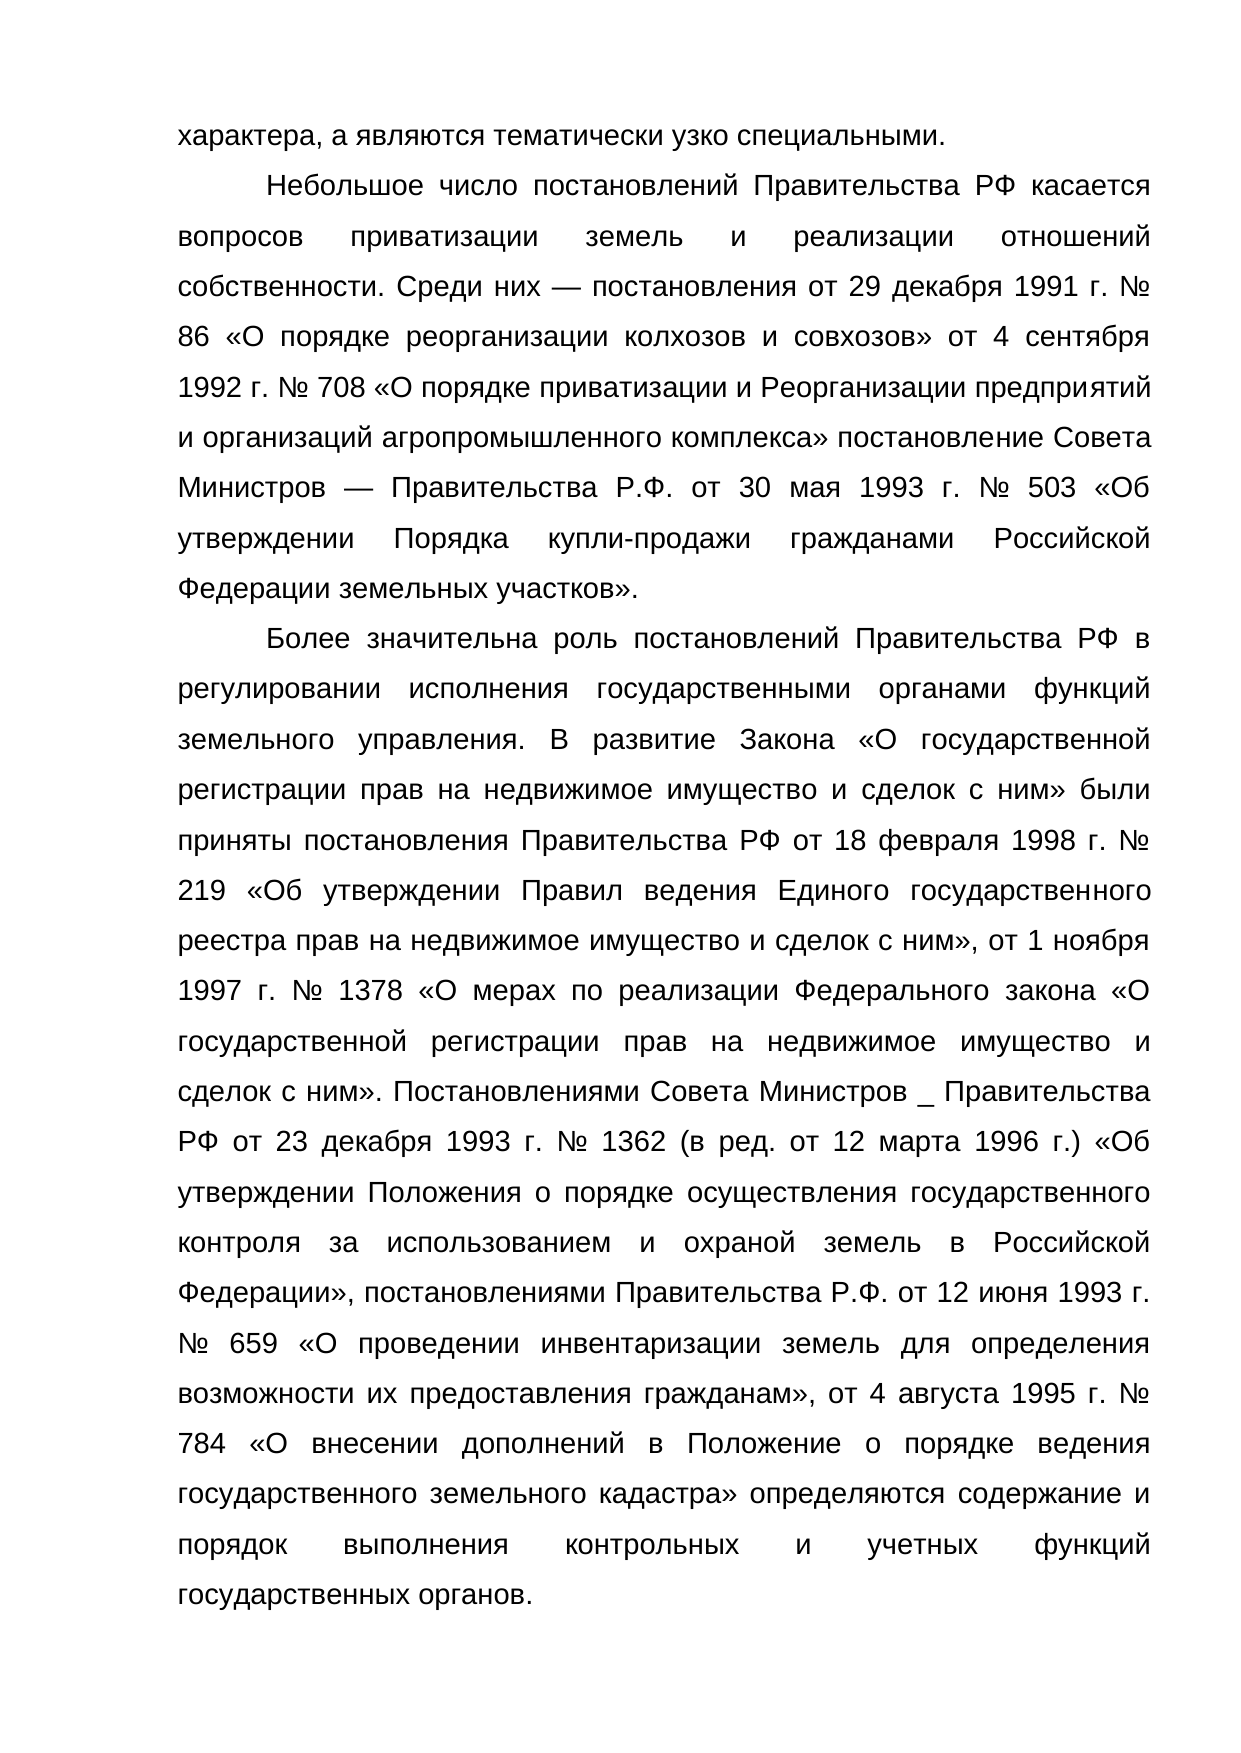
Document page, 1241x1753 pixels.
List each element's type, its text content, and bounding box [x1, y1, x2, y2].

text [177, 118, 1152, 152]
text Небольшое число постановлений Правительства РФ касается вопросов приватизации земель и реализации отношений собственности. Среди них — постановления от 29 декабря 1991 г. № 86 «О порядке реорганизации колхозов и совхозов» от 4 сентября 1992 г. № 708 «О порядке приватизации и Реорганизации предприятий и организаций агропромышленного комплекса» постановление Совета Министров — Правительства Р.Ф. от 30 мая 1993 г. № 503 «Об утверждении Порядка купли-продажи гражданами Российской Федерации земельных участков». [177, 168, 1152, 604]
text Более значительна роль постановлений Правительства РФ в регулировании исполнения государственными органами функций земельного управления. В развитие Закона «О государственной регистрации прав на недвижимое имущество и сделок с ним» были приняты постановления Правительства РФ от 18 февраля 1998 г. № 219 «Об утверждении Правил ведения Единого государственного реестра прав на недвижимое имущество и сделок с ним», от 1 ноября 1997 г. № 1378 «О мерах по реализации Федерального закона «О государственной регистрации прав на недвижимое имущество и сделок с ним». Постановлениями Совета Министров _ Правительства РФ от 23 декабря 1993 г. № 1362 (в ред. от 12 марта 1996 г.) «Об утверждении Положения о порядке осуществления государственного контроля за использованием и охраной земель в Российской Федерации», постановлениями Правительства Р.Ф. от 12 июня 1993 г. № 659 «О проведении инвентаризации земель для определения возможности их предоставления гражданам», от 4 августа 1995 г. № 784 «О внесении дополнений в Положение о порядке ведения государственного земельного кадастра» определяются содержание и порядок выполнения контрольных и учетных функций государственных органов. [177, 621, 1152, 1611]
